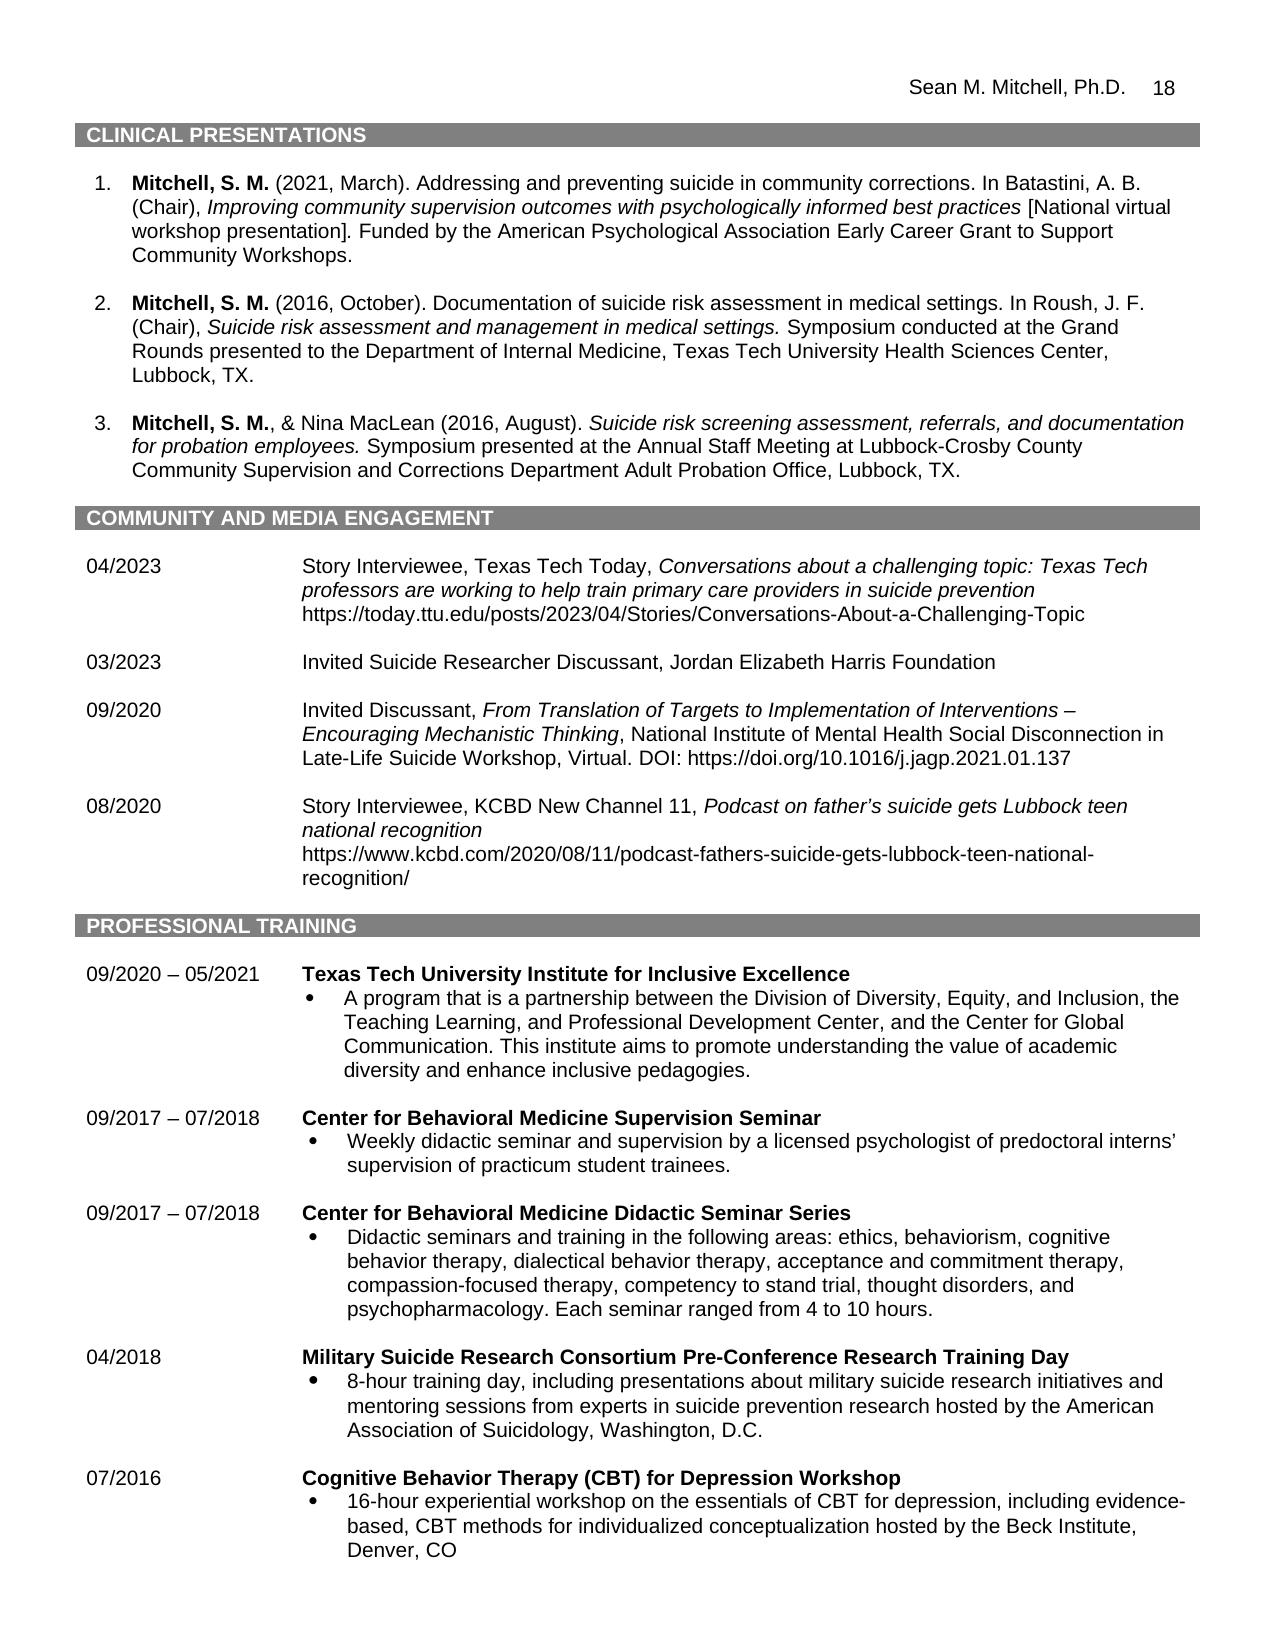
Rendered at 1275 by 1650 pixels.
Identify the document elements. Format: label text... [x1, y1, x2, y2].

table_cell COMMUNITY AND MEDIA ENGAGEMENT [75, 506, 1200, 530]
table_cell Texas Tech University Institute for Inclusive Excellence A program that is a partnership between the Division of Diversity, Equity, and Inclusion, the Teaching Learning, and Professional Development Center, and the Center for Global Communication. This institute aims to promote understanding the value of academic diversity and enhance inclusive pedagogies. [291, 938, 1200, 1105]
table_cell 09/2020 [75, 698, 291, 794]
table_cell PROFESSIONAL TRAINING [75, 914, 1200, 937]
table_cell Center for Behavioral Medicine Didactic Seminar Series Didactic seminars and training in the following areas: ethics, behaviorism, cognitive behavior therapy, dialectical behavior therapy, acceptance and commitment therapy, compassion-focused therapy, competency to stand trial, thought disorders, and psychopharmacology. Each seminar ranged from 4 to 10 hours. [291, 1201, 1200, 1345]
table_cell 07/2016 [75, 1465, 291, 1561]
table_cell 04/2023 [75, 530, 291, 650]
table_cell Center for Behavioral Medicine Supervision Seminar Weekly didactic seminar and supervision by a licensed psychologist of predoctoral interns’ supervision of practicum student trainees. [291, 1105, 1200, 1201]
table_cell 03/2023 [75, 650, 291, 698]
table_cell Mitchell, S. M. (2021, March). Addressing and preventing suicide in community corrections. In Batastini, A. B. (Chair), Improving community supervision outcomes with psychologically informed best practices [National virtual workshop presentation]. Funded by the American Psychological Association Early Career Grant to Support Community Workshops. Mitchell, S. M. (2016, October). Documentation of suicide risk assessment in medical settings. In Roush, J. F. (Chair), Suicide risk assessment and management in medical settings. Symposium conducted at the Grand Rounds presented to the Department of Internal Medicine, Texas Tech University Health Sciences Center, Lubbock, TX. Mitchell, S. M., & Nina MacLean (2016, August). Suicide risk screening assessment, referrals, and documentation for probation employees. Symposium presented at the Annual Staff Meeting at Lubbock-Crosby County Community Supervision and Corrections Department Adult Probation Office, Lubbock, TX. [75, 147, 1200, 506]
table_cell 08/2020 [75, 794, 291, 913]
table_cell 09/2017 – 07/2018 [75, 1201, 291, 1345]
table_cell 04/2018 [75, 1345, 291, 1465]
table_cell 09/2020 – 05/2021 [75, 938, 291, 1105]
table_cell Invited Discussant, From Translation of Targets to Implementation of Interventions – Encouraging Mechanistic Thinking, National Institute of Mental Health Social Disconnection in Late-Life Suicide Workshop, Virtual. DOI: https://doi.org/10.1016/j.jagp.2021.01.137 [291, 698, 1200, 794]
table_cell Story Interviewee, Texas Tech Today, Conversations about a challenging topic: Texas Tech professors are working to help train primary care providers in suicide prevention https://today.ttu.edu/posts/2023/04/Stories/Conversations-About-a-Challenging-Topic [291, 530, 1200, 650]
table_cell Invited Suicide Researcher Discussant, Jordan Elizabeth Harris Foundation [291, 650, 1200, 698]
table_cell CLINICAL PRESENTATIONS [75, 123, 1200, 147]
table_cell Story Interviewee, KCBD New Channel 11, Podcast on father’s suicide gets Lubbock teen national recognition https://www.kcbd.com/2020/08/11/podcast-fathers-suicide-gets-lubbock-teen-national-recognition/ [291, 794, 1200, 913]
table_cell Military Suicide Research Consortium Pre-Conference Research Training Day 8-hour training day, including presentations about military suicide research initiatives and mentoring sessions from experts in suicide prevention research hosted by the American Association of Suicidology, Washington, D.C. [291, 1345, 1200, 1465]
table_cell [291, 1465, 1200, 1561]
table_cell 09/2017 – 07/2018 [75, 1105, 291, 1201]
